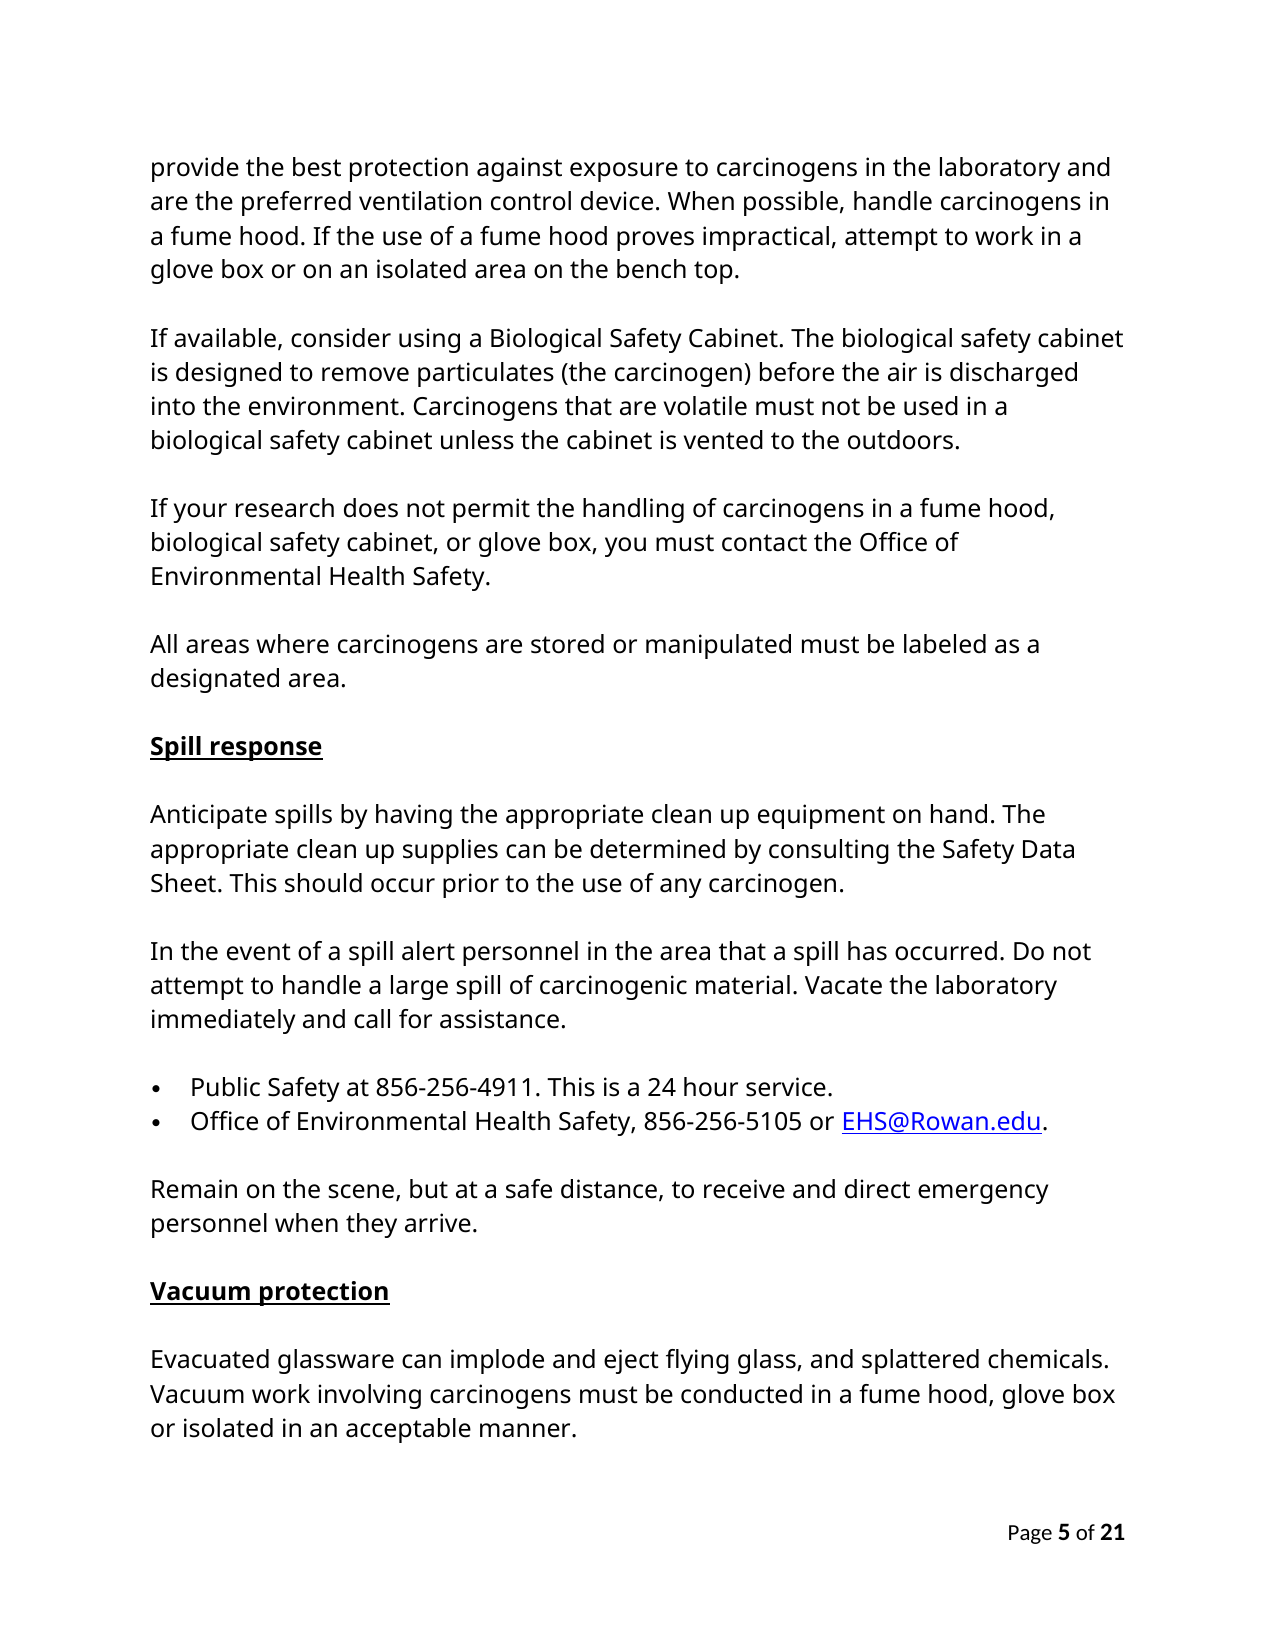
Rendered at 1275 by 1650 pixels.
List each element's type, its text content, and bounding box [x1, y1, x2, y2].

list Office of Environmental Health Safety, 856-256-5105 or EHS@Rowan.edu. [152, 1104, 1125, 1138]
text If available, consider using a Biological Safety Cabinet. The biological safety cabinet is designed to remove particulates (the carcinogen) before the air is discharged into the environment. Carcinogens that are volatile must not be used in a biological safety cabinet unless the cabinet is vented to the outdoors. [150, 320, 1125, 457]
text In the event of a spill alert personnel in the area that a spill has occurred. Do not attempt to handle a large spill of carcinogenic material. Vacate the laboratory immediately and call for assistance. [150, 933, 1125, 1036]
text All areas where carcinogens are stored or manipulated must be labeled as a designated area. [150, 627, 1125, 695]
list Public Safety at 856-256-4911. This is a 24 hour service. [152, 1070, 1125, 1104]
text Spill response [150, 729, 1125, 763]
text Remain on the scene, but at a safe distance, to receive and direct emergency personnel when they arrive. [150, 1172, 1125, 1240]
text Anticipate spills by having the appropriate clean up equipment on hand. The appropriate clean up supplies can be determined by consulting the Safety Data Sheet. This should occur prior to the use of any carcinogen. [150, 797, 1125, 899]
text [150, 150, 1125, 286]
text Evacuated glassware can implode and eject flying glass, and splattered chemicals. Vacuum work involving carcinogens must be conducted in a fume hood, glove box or isolated in an acceptable manner. [150, 1342, 1125, 1444]
text If your research does not permit the handling of carcinogens in a fume hood, biological safety cabinet, or glove box, you must contact the Office of Environmental Health Safety. [150, 491, 1125, 593]
text Vacuum protection [150, 1274, 1125, 1308]
